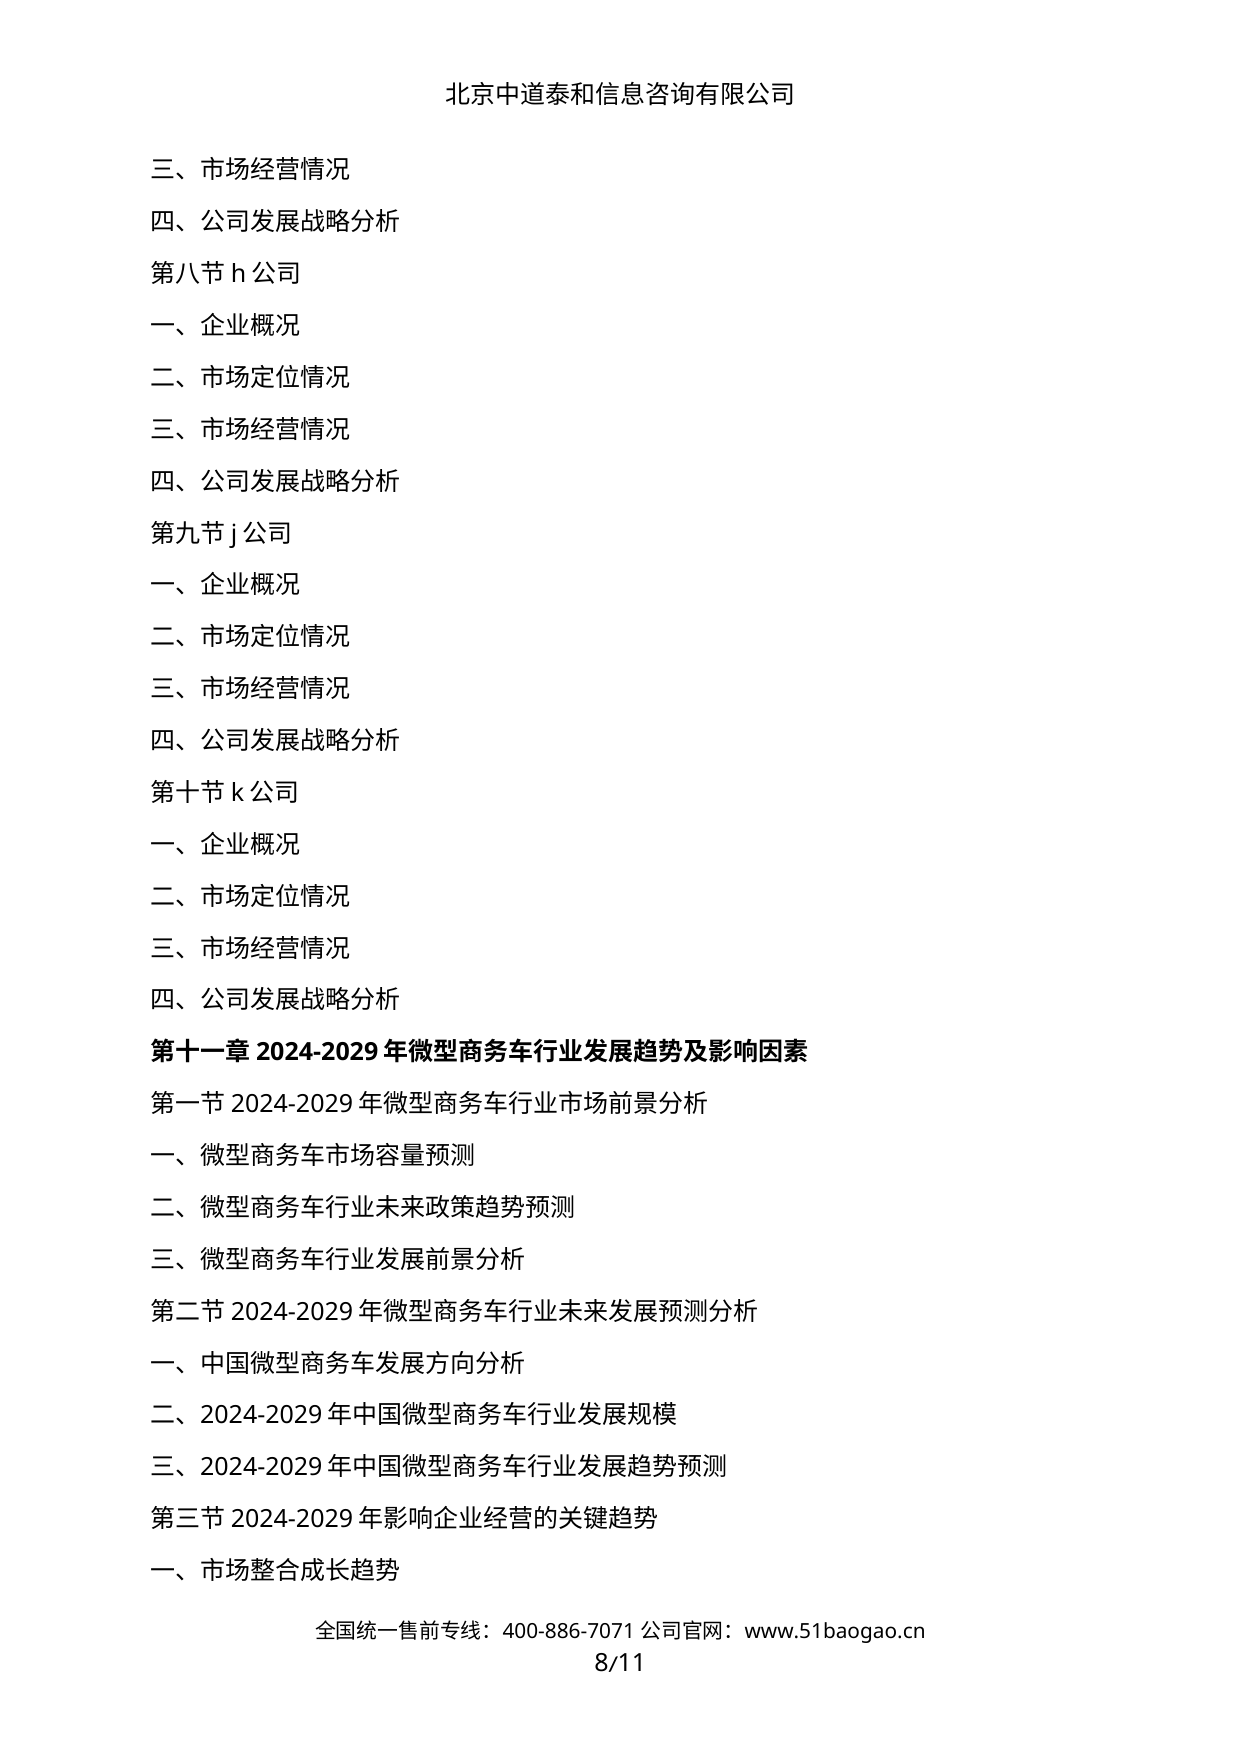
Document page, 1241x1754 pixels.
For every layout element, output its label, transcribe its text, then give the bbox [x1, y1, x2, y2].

text 第九节 j公司 [150, 513, 1090, 549]
text 三、2024-2029年中国微型商务车行业发展趋势预测 [150, 1447, 1090, 1483]
text 一、企业概况 [150, 824, 1090, 861]
text 三、市场经营情况 [150, 150, 1090, 186]
text 四、公司发展战略分析 [150, 721, 1090, 757]
text 第二节 2024-2029年微型商务车行业未来发展预测分析 [150, 1291, 1090, 1327]
text 四、公司发展战略分析 [150, 980, 1090, 1016]
text 四、公司发展战略分析 [150, 461, 1090, 497]
text 第三节 2024-2029年影响企业经营的关键趋势 [150, 1499, 1090, 1535]
text 二、微型商务车行业未来政策趋势预测 [150, 1187, 1090, 1224]
text 一、中国微型商务车发展方向分析 [150, 1343, 1090, 1379]
text 三、市场经营情况 [150, 409, 1090, 446]
text 一、企业概况 [150, 565, 1090, 601]
text 二、市场定位情况 [150, 876, 1090, 912]
text 三、市场经营情况 [150, 928, 1090, 964]
text 三、市场经营情况 [150, 669, 1090, 705]
text 三、微型商务车行业发展前景分析 [150, 1239, 1090, 1276]
text 第十一章 2024-2029年微型商务车行业发展趋势及影响因素 [150, 1032, 1090, 1068]
text 一、市场整合成长趋势 [150, 1551, 1090, 1587]
text 第一节 2024-2029年微型商务车行业市场前景分析 [150, 1084, 1090, 1120]
text 一、微型商务车市场容量预测 [150, 1136, 1090, 1172]
text 第八节 h公司 [150, 254, 1090, 290]
text 一、企业概况 [150, 306, 1090, 342]
text 第十节 k公司 [150, 772, 1090, 809]
text 二、市场定位情况 [150, 357, 1090, 394]
text 四、公司发展战略分析 [150, 202, 1090, 238]
text 二、2024-2029年中国微型商务车行业发展规模 [150, 1395, 1090, 1431]
text 二、市场定位情况 [150, 617, 1090, 653]
